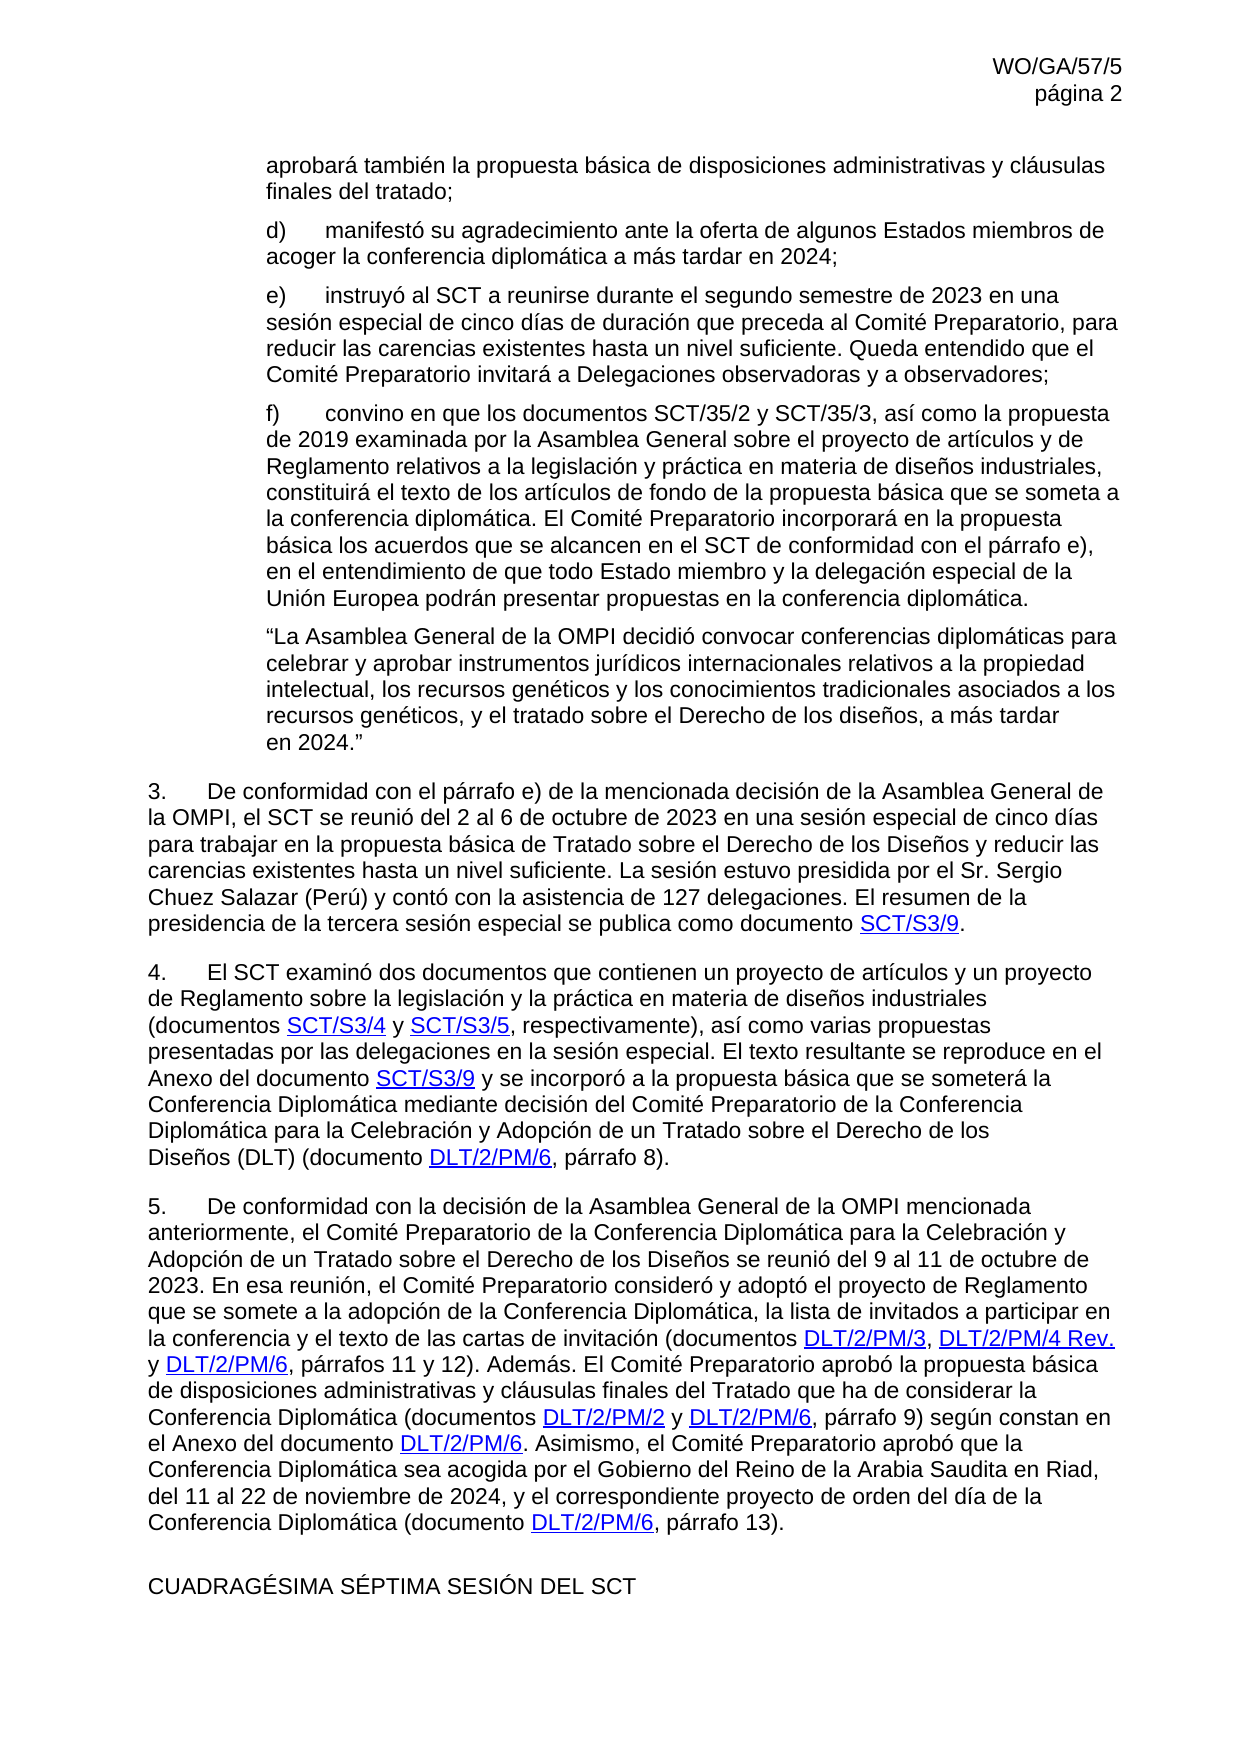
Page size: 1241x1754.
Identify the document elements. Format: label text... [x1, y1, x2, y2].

list CUADRAGÉSIMA SÉPTIMA SESIÓN DEL SCT [148, 1573, 1122, 1599]
list instruyó al SCT a reunirse durante el segundo semestre de 2023 en una sesión especial de cinco días de duración que preceda al Comité Preparatorio, para reducir las carencias existentes hasta un nivel suficiente. Queda entendido que el Comité Preparatorio invitará a Delegaciones observadoras y a observadores; [266, 282, 1122, 387]
list manifestó su agradecimiento ante la oferta de algunos Estados miembros de acoger la conferencia diplomática a más tardar en 2024; [266, 217, 1122, 269]
text El SCT examinó dos documentos que contienen un proyecto de artículos y un proyecto de Reglamento sobre la legislación y la práctica en materia de diseños industriales (documentos SCT/S3/4 y SCT/S3/5, respectivamente), así como varias propuestas presentadas por las delegaciones en la sesión especial. El texto resultante se reproduce en el Anexo del documento SCT/S3/9 y se incorporó a la propuesta básica que se someterá la Conferencia Diplomática mediante decisión del Comité Preparatorio de la Conferencia Diplomática para la Celebración y Adopción de un Tratado sobre el Derecho de los Diseños (DLT) (documento DLT/2/PM/6, párrafo 8). [148, 959, 1122, 1170]
text De conformidad con la decisión de la Asamblea General de la OMPI mencionada anteriormente, el Comité Preparatorio de la Conferencia Diplomática para la Celebración y Adopción de un Tratado sobre el Derecho de los Diseños se reunió del 9 al 11 de octubre de 2023. En esa reunión, el Comité Preparatorio consideró y adoptó el proyecto de Reglamento que se somete a la adopción de la Conferencia Diplomática, la lista de invitados a participar en la conferencia y el texto de las cartas de invitación (documentos DLT/2/PM/3, DLT/2/PM/4 Rev. y DLT/2/PM/6, párrafos 11 y 12). Además. El Comité Preparatorio aprobó la propuesta básica de disposiciones administrativas y cláusulas finales del Tratado que ha de considerar la Conferencia Diplomática (documentos DLT/2/PM/2 y DLT/2/PM/6, párrafo 9) según constan en el Anexo del documento DLT/2/PM/6. Asimismo, el Comité Preparatorio aprobó que la Conferencia Diplomática sea acogida por el Gobierno del Reino de la Arabia Saudita en Riad, del 11 al 22 de noviembre de 2024, y el correspondiente proyecto de orden del día de la Conferencia Diplomática (documento DLT/2/PM/6, párrafo 13). [148, 1193, 1122, 1535]
list “La Asamblea General de la OMPI decidió convocar conferencias diplomáticas para celebrar y aprobar instrumentos jurídicos internacionales relativos a la propiedad intelectual, los recursos genéticos y los conocimientos tradicionales asociados a los recursos genéticos, y el tratado sobre el Derecho de los diseños, a más tardar en 2024.” [266, 623, 1122, 755]
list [266, 152, 1122, 204]
text De conformidad con el párrafo e) de la mencionada decisión de la Asamblea General de la OMPI, el SCT se reunió del 2 al 6 de octubre de 2023 en una sesión especial de cinco días para trabajar en la propuesta básica de Tratado sobre el Derecho de los Diseños y reducir las carencias existentes hasta un nivel suficiente. La sesión estuvo presidida por el Sr. Sergio Chuez Salazar (Perú) y contó con la asistencia de 127 delegaciones. El resumen de la presidencia de la tercera sesión especial se publica como documento SCT/S3/9. [148, 778, 1122, 936]
list convino en que los documentos SCT/35/2 y SCT/35/3, así como la propuesta de 2019 examinada por la Asamblea General sobre el proyecto de artículos y de Reglamento relativos a la legislación y práctica en materia de diseños industriales, constituirá el texto de los artículos de fondo de la propuesta básica que se someta a la conferencia diplomática. El Comité Preparatorio incorporará en la propuesta básica los acuerdos que se alcancen en el SCT de conformidad con el párrafo e), en el entendimiento de que todo Estado miembro y la delegación especial de la Unión Europea podrán presentar propuestas en la conferencia diplomática. [266, 400, 1122, 611]
